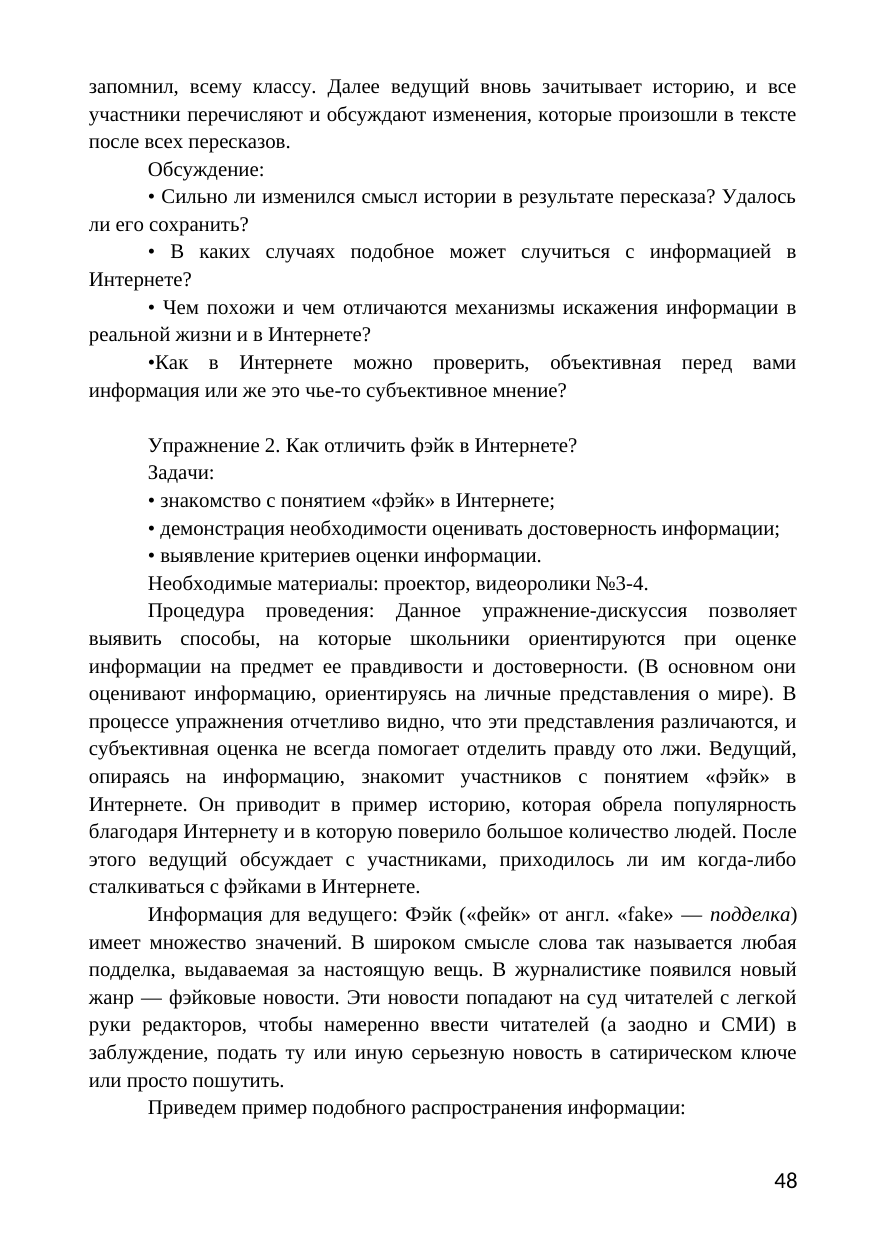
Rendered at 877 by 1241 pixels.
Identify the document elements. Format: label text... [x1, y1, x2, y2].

text • В каких случаях подобное может случиться с информацией в Интернете? [89, 239, 797, 291]
text • Сильно ли изменился смысл истории в результате пересказа? Удалось ли его сохранить? [89, 184, 797, 236]
text Необходимые материалы: проектор, видеоролики №3-4. [89, 571, 797, 595]
text • демонстрация необходимости оценивать достоверность информации; [89, 516, 797, 539]
text • Чем похожи и чем отличаются механизмы искажения информации в реальной жизни и в Интернете? [89, 295, 797, 346]
text Задачи: [89, 460, 797, 484]
text •Как в Интернете можно проверить, объективная перед вами информация или же это чье-то субъективное мнение? [89, 350, 797, 402]
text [89, 74, 797, 153]
text Приведем пример подобного распространения информации: [89, 1095, 797, 1119]
text Процедура проведения: Данное упражнение-дискуссия позволяет выявить способы, на которые школьники ориентируются при оценке информации на предмет ее правдивости и достоверности. (В основном они оценивают информацию, ориентируясь на личные представления о мире). В процессе упражнения отчетливо видно, что эти представления различаются, и субъективная оценка не всегда помогает отделить правду ото лжи. Ведущий, опираясь на информацию, знакомит участников с понятием «фэйк» в Интернете. Он приводит в пример историю, которая обрела популярность благодаря Интернету и в которую поверило большое количество людей. После этого ведущий обсуждает с участниками, приходилось ли им когда-либо сталкиваться с фэйками в Интернете. [89, 598, 797, 898]
text • знакомство с понятием «фэйк» в Интернете; [89, 488, 797, 512]
text Упражнение 2. Как отличить фэйк в Интернете? [89, 433, 797, 457]
text Информация для ведущего: Фэйк («фейк» от англ. «fake» — подделка) имеет множество значений. В широком смысле слова так называется любая подделка, выдаваемая за настоящую вещь. В журналистике появился новый жанр — фэйковые новости. Эти новости попадают на суд читателей с легкой руки редакторов, чтобы намеренно ввести читателей (а заодно и СМИ) в заблуждение, подать ту или иную серьезную новость в сатирическом ключе или просто пошутить. [89, 902, 797, 1092]
text Обсуждение: [89, 157, 797, 181]
text • выявление критериев оценки информации. [89, 543, 797, 567]
